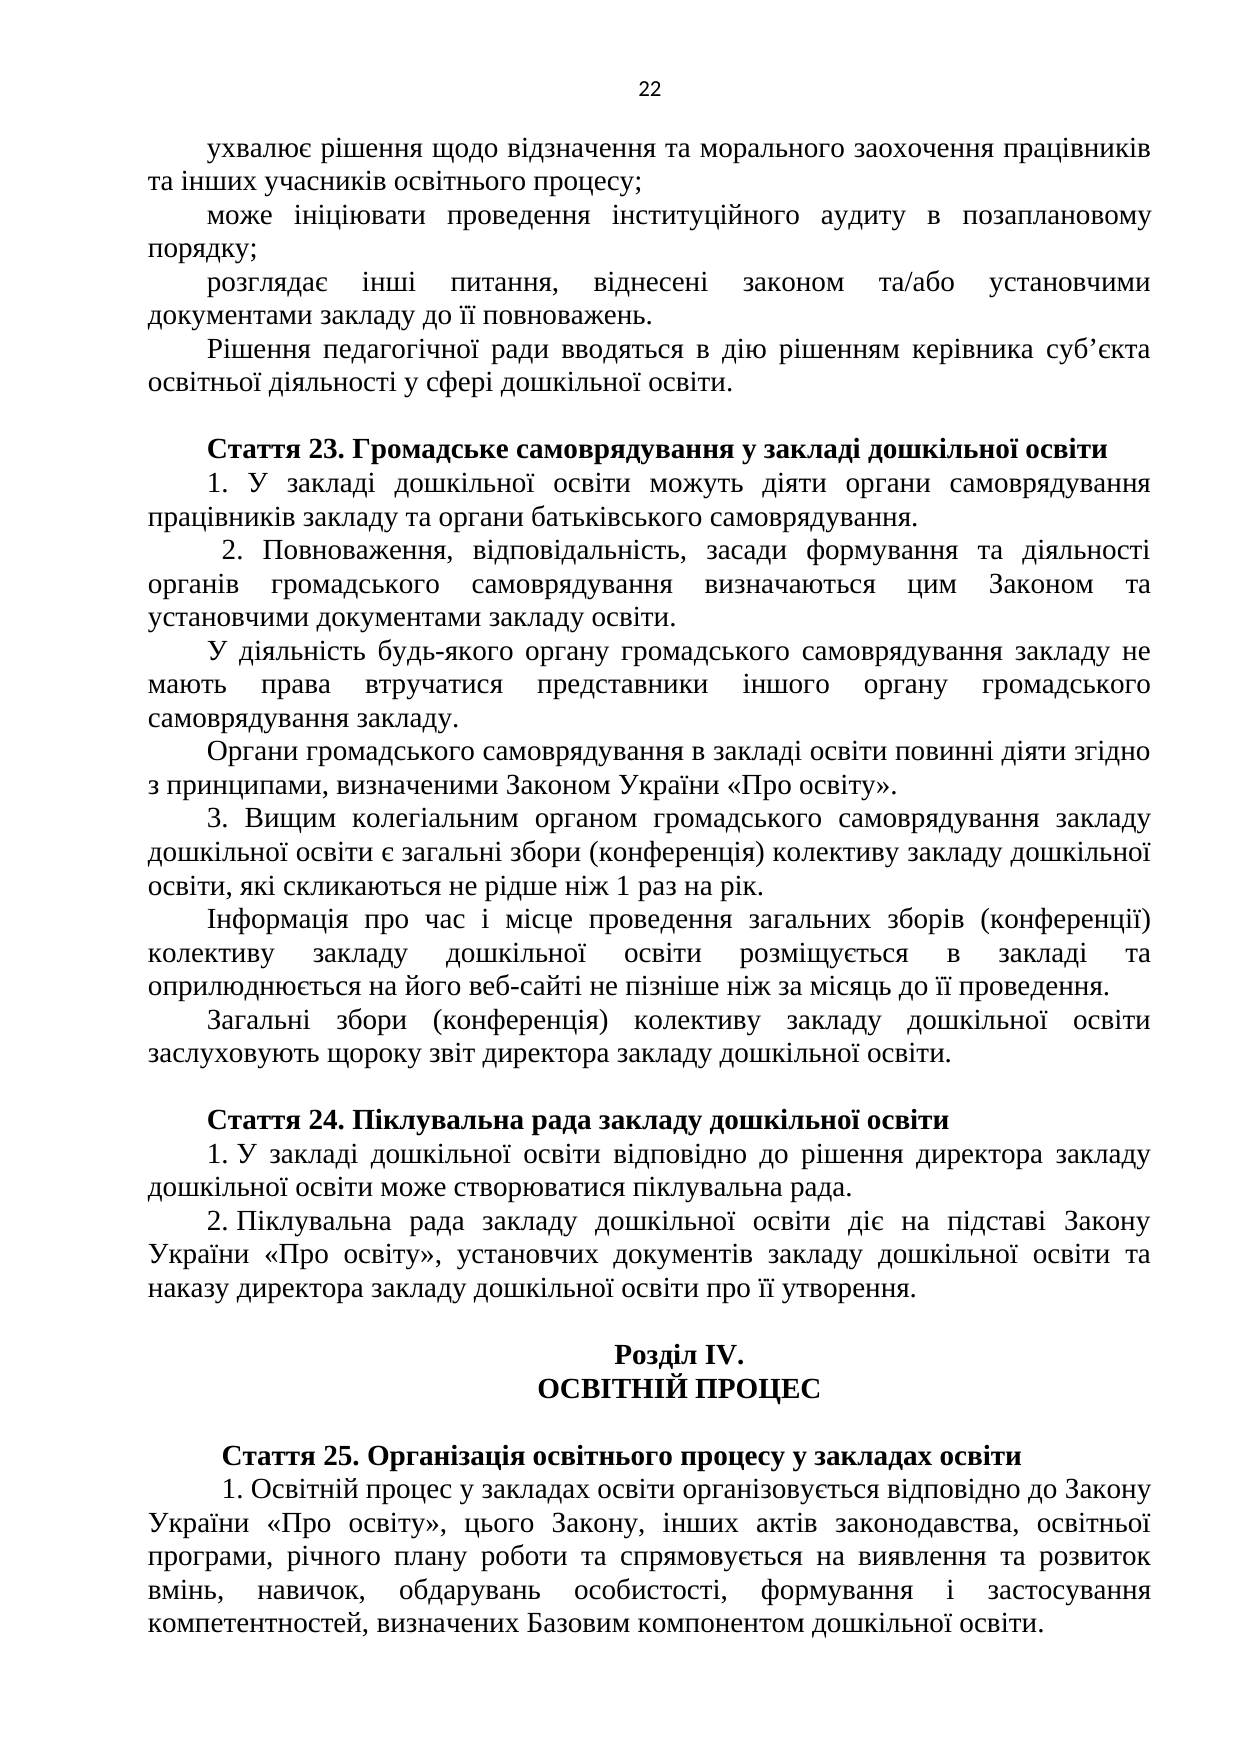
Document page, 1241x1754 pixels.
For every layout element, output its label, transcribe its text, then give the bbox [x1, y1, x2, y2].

text Загальні збори (конференція) колективу закладу дошкільної освіти заслуховують щороку звіт директора закладу дошкільної освіти. [148, 1002, 1152, 1069]
text може ініціювати проведення інституційного аудиту в позаплановому порядку; [148, 197, 1152, 264]
text Стаття 23. Громадське самоврядування у закладі дошкільної освіти [148, 432, 1152, 465]
text Рішення педагогічної ради вводяться в дію рішенням керівника суб’єкта освітньої діяльності у сфері дошкільної освіти. [148, 331, 1152, 398]
text 1. У закладі дошкільної освіти можуть діяти органи самоврядування працівників закладу та органи батьківського самоврядування. [148, 465, 1152, 532]
text 3. Вищим колегіальним органом громадського самоврядування закладу дошкільної освіти є загальні збори (конференція) колективу закладу дошкільної освіти, які скликаються не рідше ніж 1 раз на рік. [148, 801, 1152, 901]
text ухвалює рішення щодо відзначення та морального заохочення працівників та інших учасників освітнього процесу; [148, 130, 1152, 197]
text ОСВІТНІЙ ПРОЦЕС [148, 1371, 1152, 1404]
list У закладі дошкільної освіти відповідно до рішення директора закладу дошкільної освіти може створюватися піклувальна рада. [148, 1136, 1152, 1203]
text Органи громадського самоврядування в закладі освіти повинні діяти згідно з принципами, визначеними Законом України «Про освіту». [148, 733, 1152, 801]
text 2. Повноваження, відповідальність, засади формування та діяльності органів громадського самоврядування визначаються цим Законом та установчими документами закладу освіти. [148, 532, 1152, 633]
text 1. Освітній процес у закладах освіти організовується відповідно до Закону України «Про освіту», цього Закону, інших актів законодавства, освітньої програми, річного плану роботи та спрямовується на виявлення та розвиток вмінь, навичок, обдарувань особистості, формування і застосування компетентностей, визначених Базовим компонентом дошкільної освіти. [148, 1471, 1152, 1639]
text Стаття 25. Організація освітнього процесу у закладах освіти [148, 1438, 1152, 1471]
text Стаття 24. Піклувальна рада закладу дошкільної освіти [148, 1102, 1152, 1136]
list Піклувальна рада закладу дошкільної освіти діє на підставі Закону України «Про освіту», установчих документів закладу дошкільної освіти та наказу директора закладу дошкільної освіти про її утворення. [148, 1203, 1152, 1304]
text У діяльність будь-якого органу громадського самоврядування закладу не мають права втручатися представники іншого органу громадського самоврядування закладу. [148, 633, 1152, 733]
text Інформація про час і місце проведення загальних зборів (конференції) колективу закладу дошкільної освіти розміщується в закладі та оприлюднюється на його веб-сайті не пізніше ніж за місяць до її проведення. [148, 901, 1152, 1002]
text Розділ IV. [148, 1337, 1152, 1371]
text розглядає інші питання, віднесені законом та/або установчими документами закладу до її повноважень. [148, 264, 1152, 331]
